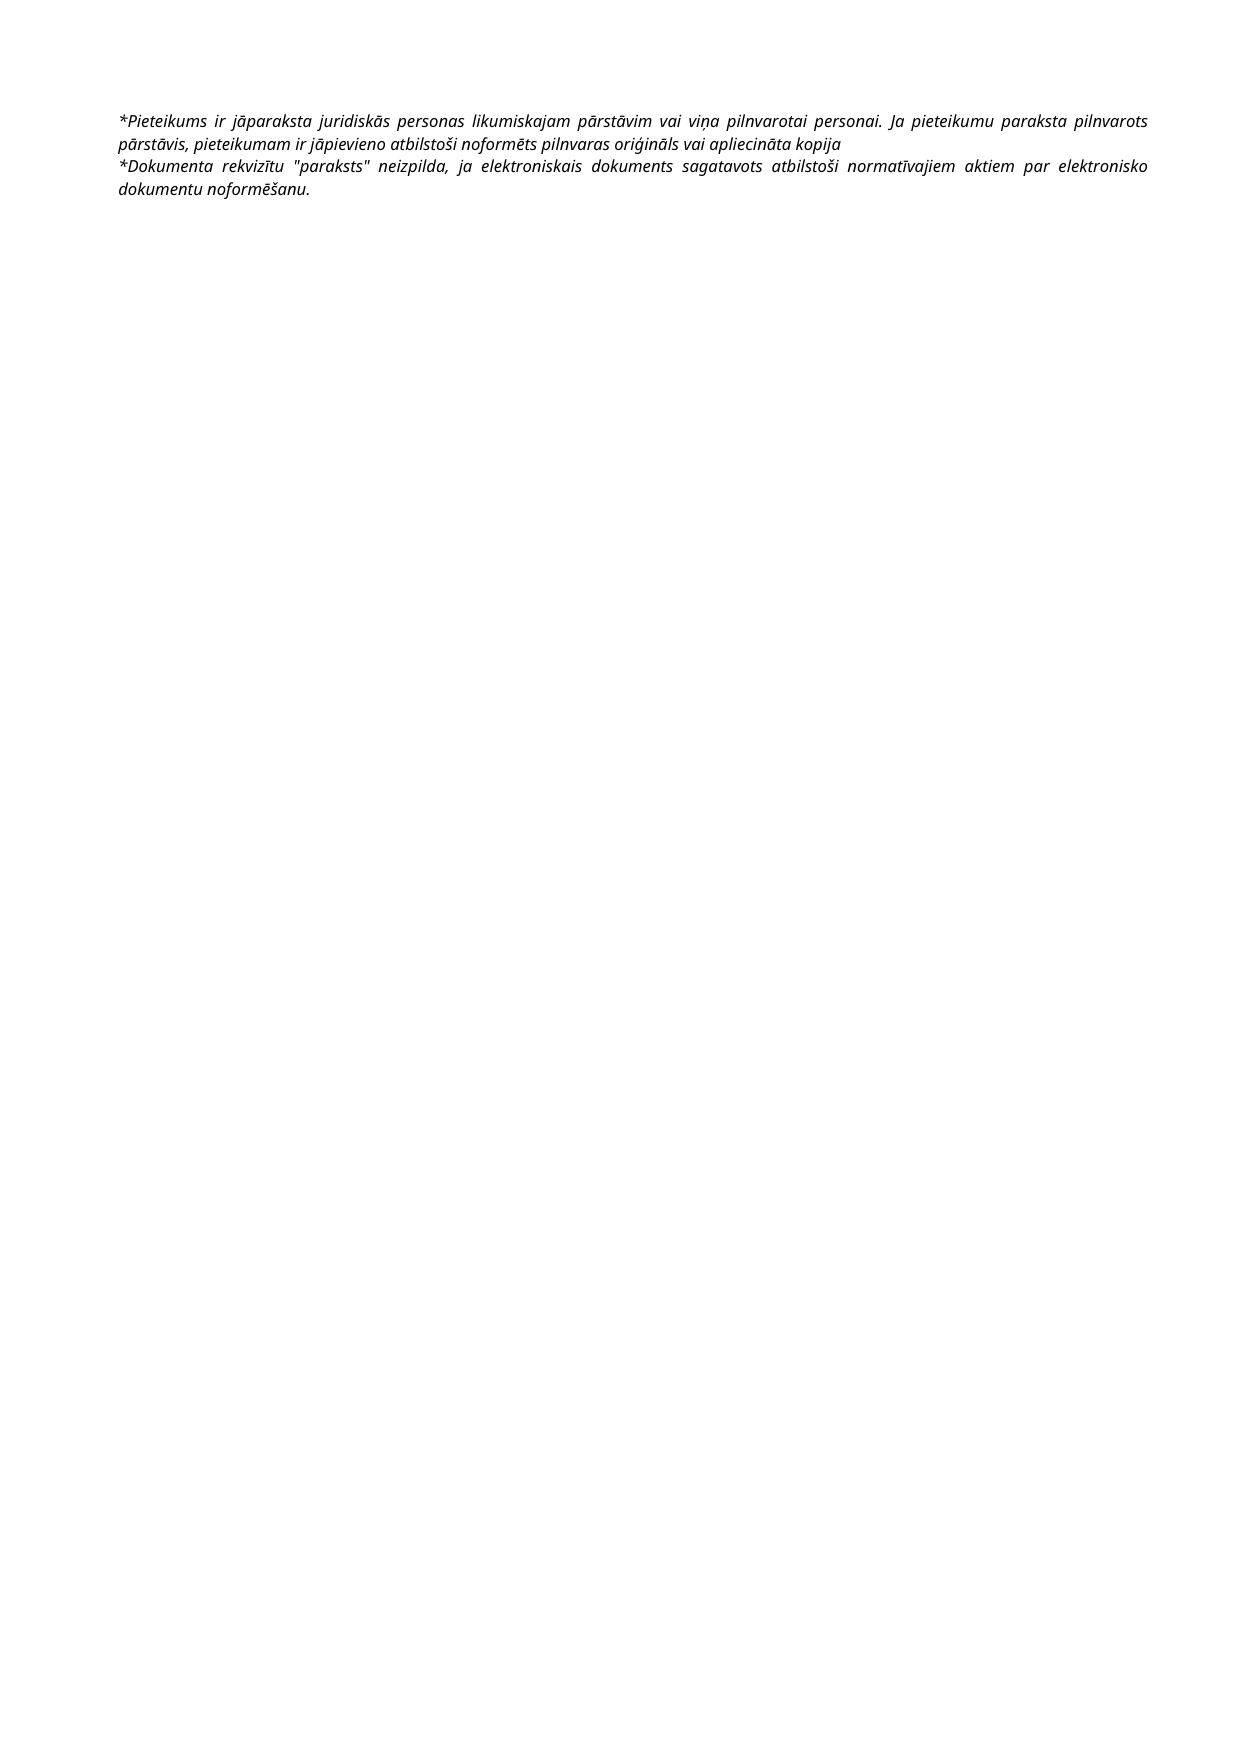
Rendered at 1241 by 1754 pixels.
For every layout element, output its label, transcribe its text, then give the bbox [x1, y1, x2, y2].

text *Dokumenta rekvizītu "paraksts" neizpilda, ja elektroniskais dokuments sagatavots atbilstoši normatīvajiem aktiem par elektronisko dokumentu noformēšanu. [118, 155, 1152, 200]
text *Pieteikums ir jāparaksta juridiskās personas likumiskajam pārstāvim vai viņa pilnvarotai personai. Ja pieteikumu paraksta pilnvarots pārstāvis, pieteikumam ir jāpievieno atbilstoši noformēts pilnvaras oriģināls vai apliecināta kopija [118, 109, 1152, 155]
